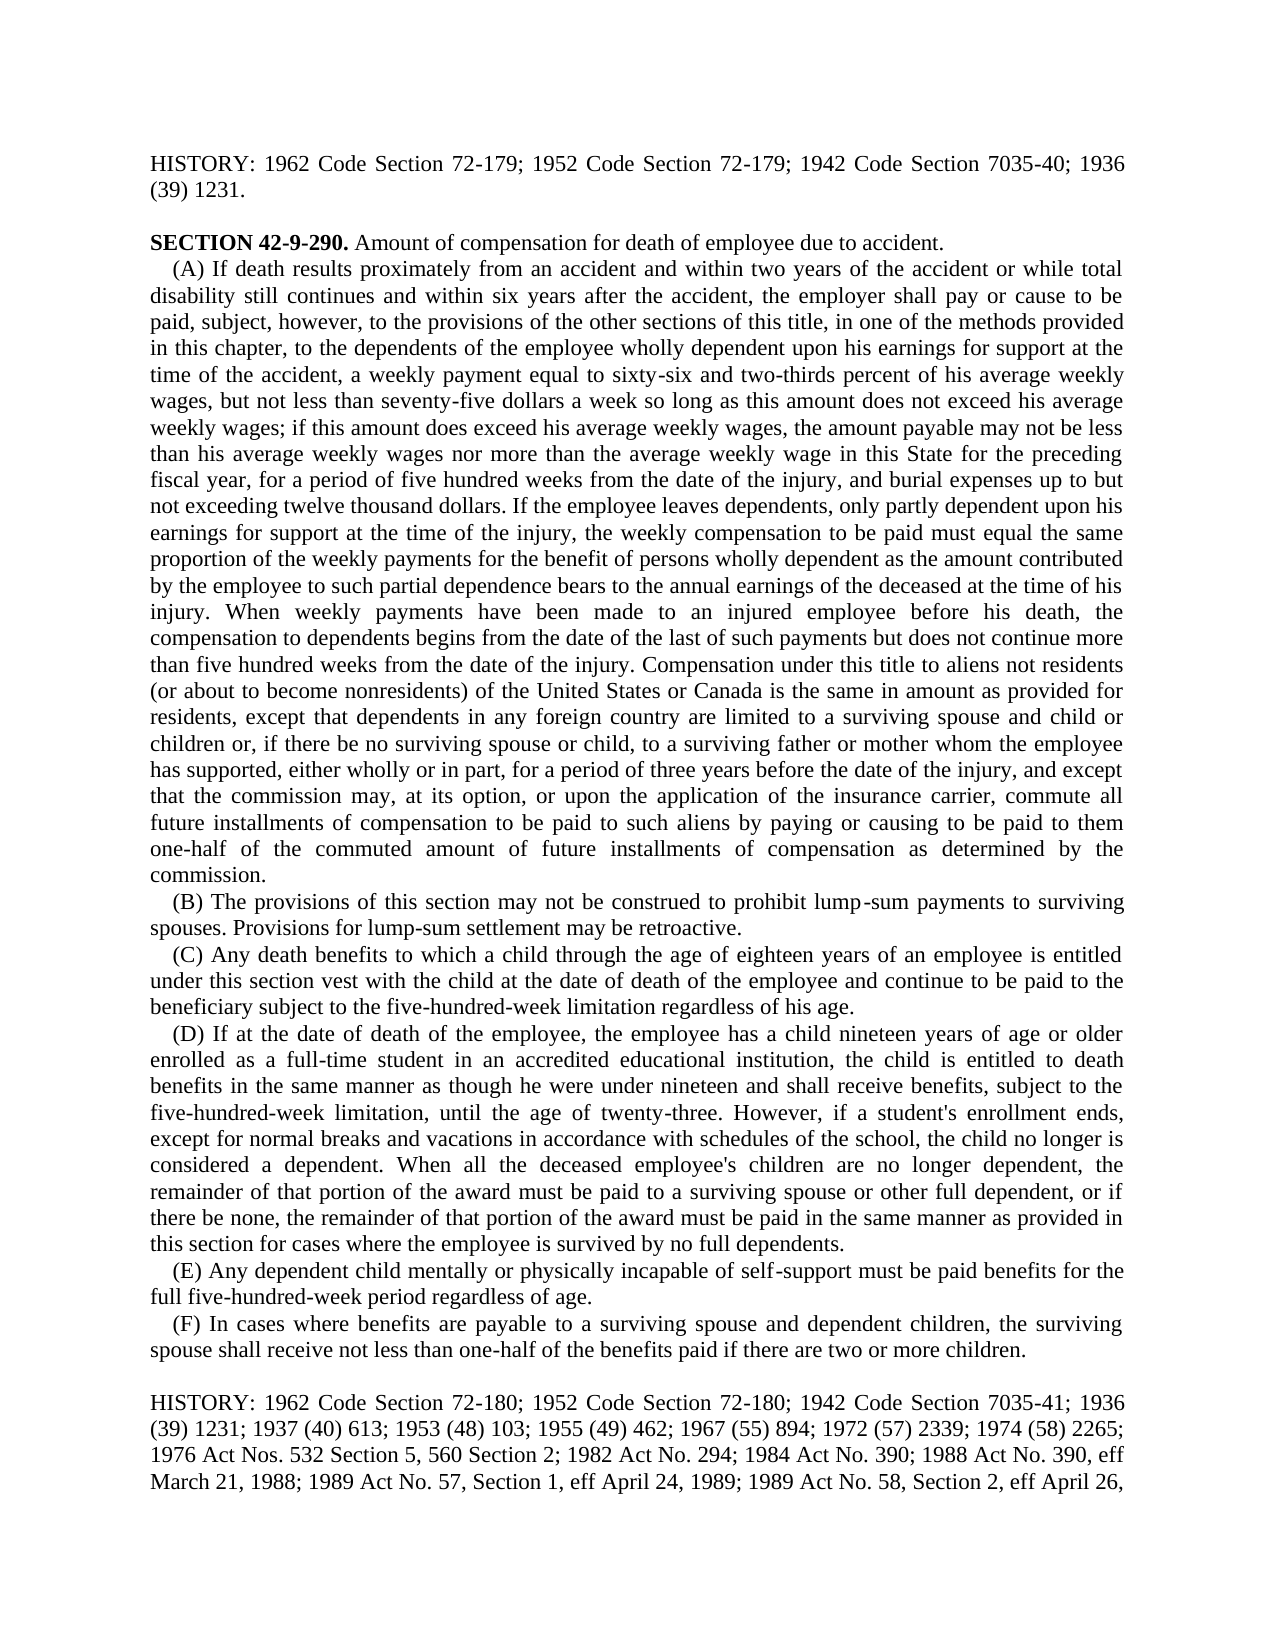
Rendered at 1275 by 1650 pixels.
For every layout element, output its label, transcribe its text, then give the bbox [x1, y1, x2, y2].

text SECTION 42-9-290. Amount of compensation for death of employee due to accident. [150, 229, 1125, 255]
text (F) In cases where benefits are payable to a surviving spouse and dependent children, the surviving spouse shall receive not less than one-half of the benefits paid if there are two or more children. [150, 1309, 1125, 1362]
text (B) The provisions of this section may not be construed to prohibit lump-sum payments to surviving spouses. Provisions for lump-sum settlement may be retroactive. [150, 888, 1125, 941]
text (A) If death results proximately from an accident and within two years of the accident or while total disability still continues and within six years after the accident, the employer shall pay or cause to be paid, subject, however, to the provisions of the other sections of this title, in one of the methods provided in this chapter, to the dependents of the employee wholly dependent upon his earnings for support at the time of the accident, a weekly payment equal to sixty-six and two-thirds percent of his average weekly wages, but not less than seventy-five dollars a week so long as this amount does not exceed his average weekly wages; if this amount does exceed his average weekly wages, the amount payable may not be less than his average weekly wages nor more than the average weekly wage in this State for the preceding fiscal year, for a period of five hundred weeks from the date of the injury, and burial expenses up to but not exceeding twelve thousand dollars. If the employee leaves dependents, only partly dependent upon his earnings for support at the time of the injury, the weekly compensation to be paid must equal the same proportion of the weekly payments for the benefit of persons wholly dependent as the amount contributed by the employee to such partial dependence bears to the annual earnings of the deceased at the time of his injury. When weekly payments have been made to an injured employee before his death, the compensation to dependents begins from the date of the last of such payments but does not continue more than five hundred weeks from the date of the injury. Compensation under this title to aliens not residents (or about to become nonresidents) of the United States or Canada is the same in amount as provided for residents, except that dependents in any foreign country are limited to a surviving spouse and child or children or, if there be no surviving spouse or child, to a surviving father or mother whom the employee has supported, either wholly or in part, for a period of three years before the date of the injury, and except that the commission may, at its option, or upon the application of the insurance carrier, commute all future installments of compensation to be paid to such aliens by paying or causing to be paid to them one-half of the commuted amount of future installments of compensation as determined by the commission. [150, 255, 1125, 888]
text (D) If at the date of death of the employee, the employee has a child nineteen years of age or older enrolled as a full-time student in an accredited educational institution, the child is entitled to death benefits in the same manner as though he were under nineteen and shall receive benefits, subject to the five-hundred-week limitation, until the age of twenty-three. However, if a student's enrollment ends, except for normal breaks and vacations in accordance with schedules of the school, the child no longer is considered a dependent. When all the deceased employee's children are no longer dependent, the remainder of that portion of the award must be paid to a surviving spouse or other full dependent, or if there be none, the remainder of that portion of the award must be paid in the same manner as provided in this section for cases where the employee is survived by no full dependents. [150, 1020, 1125, 1257]
text (C) Any death benefits to which a child through the age of eighteen years of an employee is entitled under this section vest with the child at the date of death of the employee and continue to be paid to the beneficiary subject to the five-hundred-week limitation regardless of his age. [150, 941, 1125, 1020]
text HISTORY: 1962 Code Section 72-179; 1952 Code Section 72-179; 1942 Code Section 7035-40; 1936 (39) 1231. [150, 150, 1125, 203]
text (E) Any dependent child mentally or physically incapable of self-support must be paid benefits for the full five-hundred-week period regardless of age. [150, 1257, 1125, 1309]
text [150, 1389, 1125, 1494]
